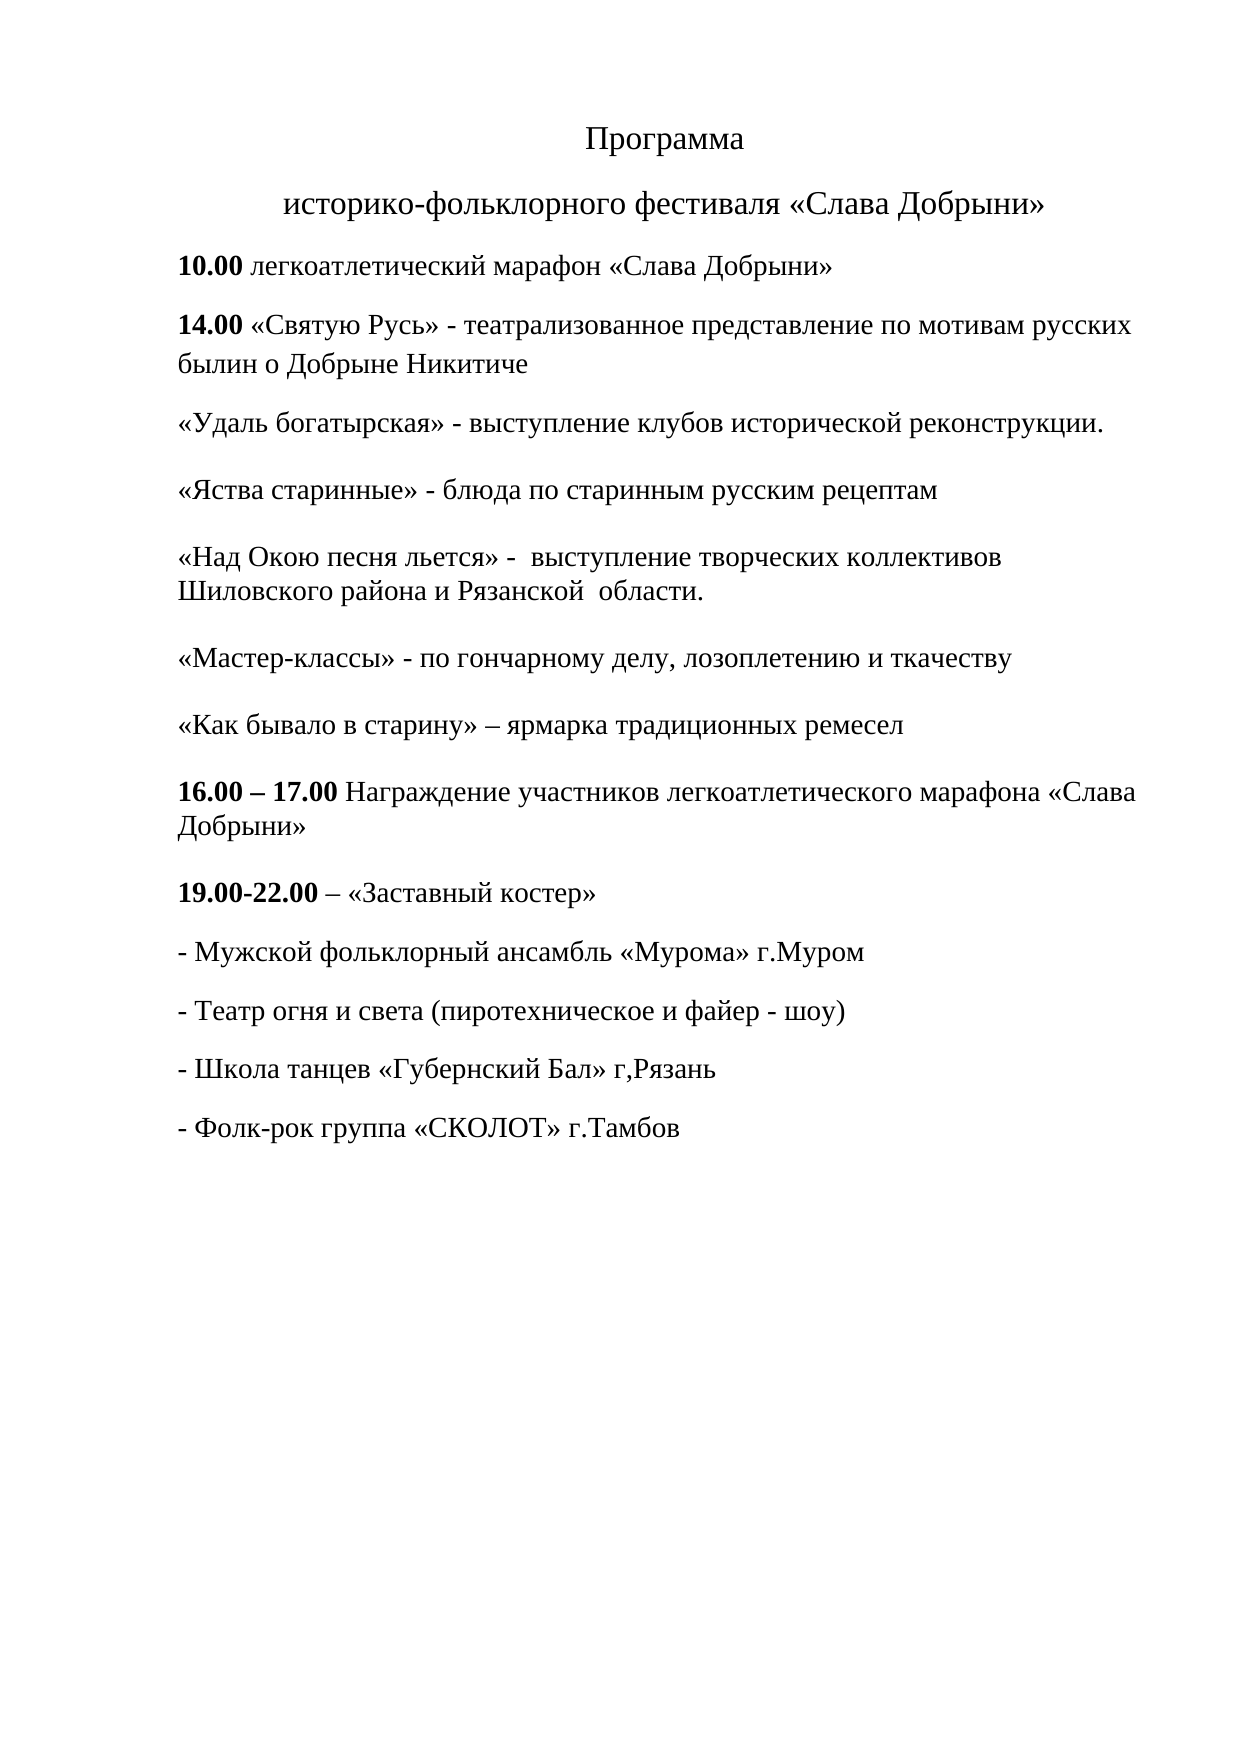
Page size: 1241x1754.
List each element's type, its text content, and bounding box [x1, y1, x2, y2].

text - Фолк-рок группа «СКОЛОТ» г.Тамбов [177, 1110, 1135, 1143]
text «Мастер-классы» - по гончарному делу, лозоплетению и ткачеству [177, 640, 1152, 673]
text 10.00 легкоатлетический марафон «Слава Добрыни» [177, 248, 1152, 281]
text 14.00 «Святую Русь» - театрализованное представление по мотивам русских былин о Добрыне Никитиче [177, 307, 1152, 379]
text 19.00-22.00 – «Заставный костер» [177, 875, 1135, 908]
text - Школа танцев «Губернский Бал» г,Рязань [177, 1051, 1152, 1085]
text - Мужской фольклорный ансамбль «Мурома» г.Муром [177, 934, 1152, 968]
text Программа [177, 118, 1152, 156]
text - Театр огня и света (пиротехническое и файер - шоу) [177, 993, 1152, 1026]
text 16.00 – 17.00 Награждение участников легкоатлетического марафона «Слава Добрыни» [177, 774, 1152, 841]
text «Над Окою песня льется» - выступление творческих коллективов Шиловского района и Рязанской области. [177, 539, 1152, 606]
text «Как бывало в старину» – ярмарка традиционных ремесел [177, 707, 1152, 741]
text «Яства старинные» - блюда по старинным русским рецептам [177, 472, 1152, 506]
text историко-фольклорного фестиваля «Слава Добрыни» [177, 183, 1152, 221]
text «Удаль богатырская» - выступление клубов исторической реконструкции. [177, 405, 1152, 439]
